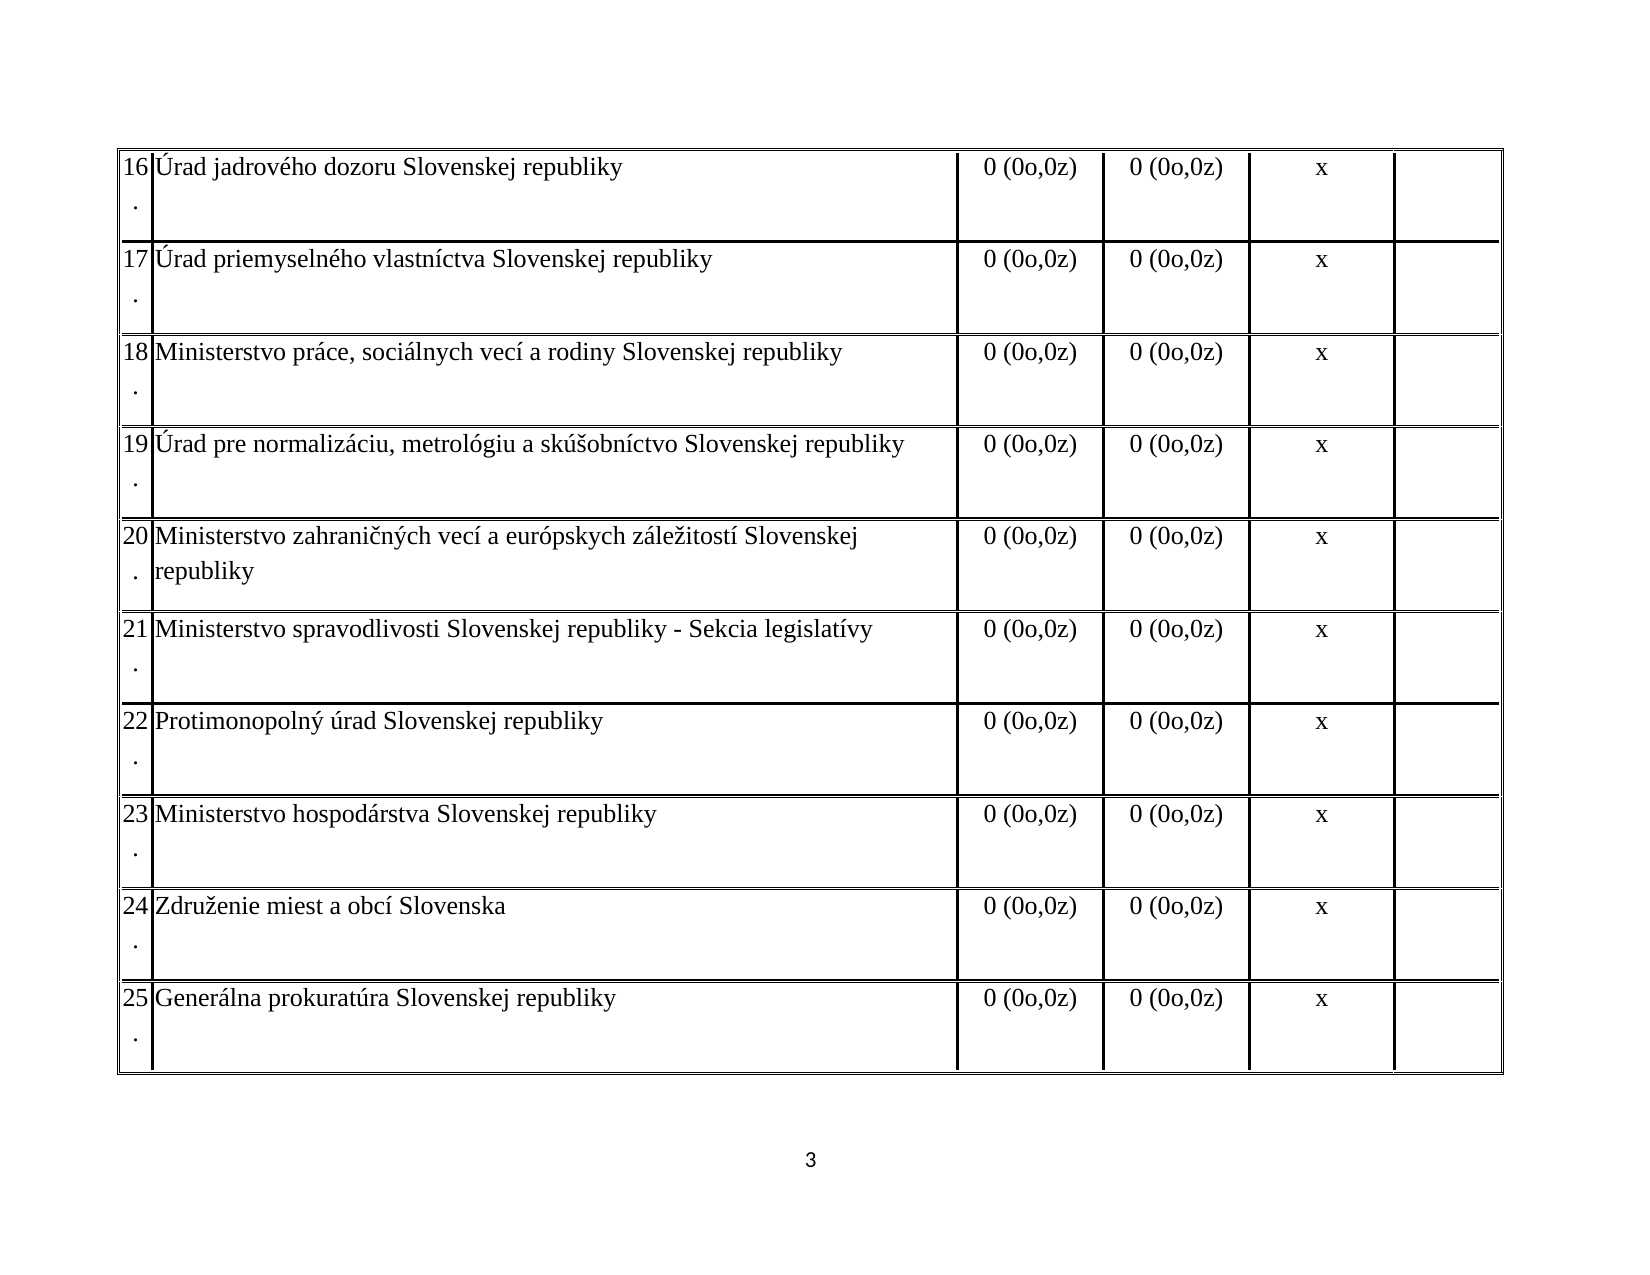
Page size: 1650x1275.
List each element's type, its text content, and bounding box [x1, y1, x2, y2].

table_cell Ministerstvo práce, sociálnych vecí a rodiny Slovenskej republiky [154, 336, 956, 425]
table_cell x [1251, 705, 1393, 794]
table_cell 20. [120, 517, 151, 609]
table_cell 0 (0o,0z) [1105, 243, 1248, 332]
table_cell 0 (0o,0z) [957, 983, 1103, 1072]
table_cell x [1251, 336, 1393, 425]
table_cell 21. [120, 610, 151, 702]
table_cell 0 (0o,0z) [959, 336, 1102, 425]
table_cell [1396, 794, 1501, 887]
table_cell [1394, 979, 1501, 1072]
table_cell 0 (0o,0z) [959, 243, 1102, 332]
table_cell [1396, 702, 1501, 794]
table_cell 0 (0o,0z) [1105, 521, 1248, 609]
table_cell [1396, 517, 1501, 609]
table_cell x [1251, 890, 1393, 979]
table_cell [1394, 151, 1501, 240]
table_cell 0 (0o,0z) [959, 890, 1102, 979]
table_cell [1394, 425, 1502, 517]
table_cell Ministerstvo hospodárstva Slovenskej republiky [154, 798, 956, 887]
table_cell [1396, 332, 1501, 425]
table_cell 0 (0o,0z) [1105, 336, 1248, 425]
table_cell Generálna prokuratúra Slovenskej republiky [152, 983, 957, 1072]
table_cell x [1251, 428, 1393, 517]
table_cell 25. [120, 979, 152, 1072]
table_cell 22. [120, 702, 151, 794]
table_cell 0 (0o,0z) [1103, 151, 1249, 240]
table_cell 24. [118, 887, 152, 979]
table_cell x [1249, 983, 1394, 1072]
table_cell 19. [118, 425, 152, 517]
table_cell 16. [120, 151, 152, 240]
table_cell [1396, 610, 1501, 702]
table_cell x [1251, 243, 1393, 332]
table_cell 0 (0o,0z) [959, 705, 1102, 794]
table_cell 18. [120, 332, 151, 425]
table_cell Úrad priemyselného vlastníctva Slovenskej republiky [154, 243, 956, 332]
table_cell 0 (0o,0z) [959, 613, 1102, 702]
table_cell 0 (0o,0z) [959, 798, 1102, 887]
table_cell 0 (0o,0z) [1105, 428, 1248, 517]
table_cell Ministerstvo zahraničných vecí a európskych záležitostí Slovenskej republiky [154, 521, 956, 609]
table_cell Úrad pre normalizáciu, metrológiu a skúšobníctvo Slovenskej republiky [154, 428, 956, 517]
table_cell 0 (0o,0z) [959, 428, 1102, 517]
table_cell 0 (0o,0z) [1103, 983, 1249, 1072]
table_cell x [1249, 149, 1394, 240]
table_cell Úrad jadrového dozoru Slovenskej republiky [152, 151, 957, 240]
table_cell Protimonopolný úrad Slovenskej republiky [154, 705, 956, 794]
table_cell 0 (0o,0z) [1105, 890, 1248, 979]
table_cell 0 (0o,0z) [1105, 705, 1248, 794]
table_cell 17. [120, 240, 151, 332]
table_cell 23. [120, 794, 151, 887]
table_cell 0 (0o,0z) [1105, 798, 1248, 887]
table_cell [1394, 887, 1502, 979]
table_cell x [1251, 613, 1393, 702]
table_cell x [1251, 521, 1393, 609]
table_cell 0 (0o,0z) [1105, 613, 1248, 702]
table_cell 0 (0o,0z) [957, 151, 1103, 240]
table_cell Združenie miest a obcí Slovenska [154, 890, 956, 979]
table_cell 0 (0o,0z) [959, 521, 1102, 609]
table_cell x [1251, 798, 1393, 887]
table_cell [1396, 240, 1501, 332]
table_cell Ministerstvo spravodlivosti Slovenskej republiky - Sekcia legislatívy [154, 613, 956, 702]
